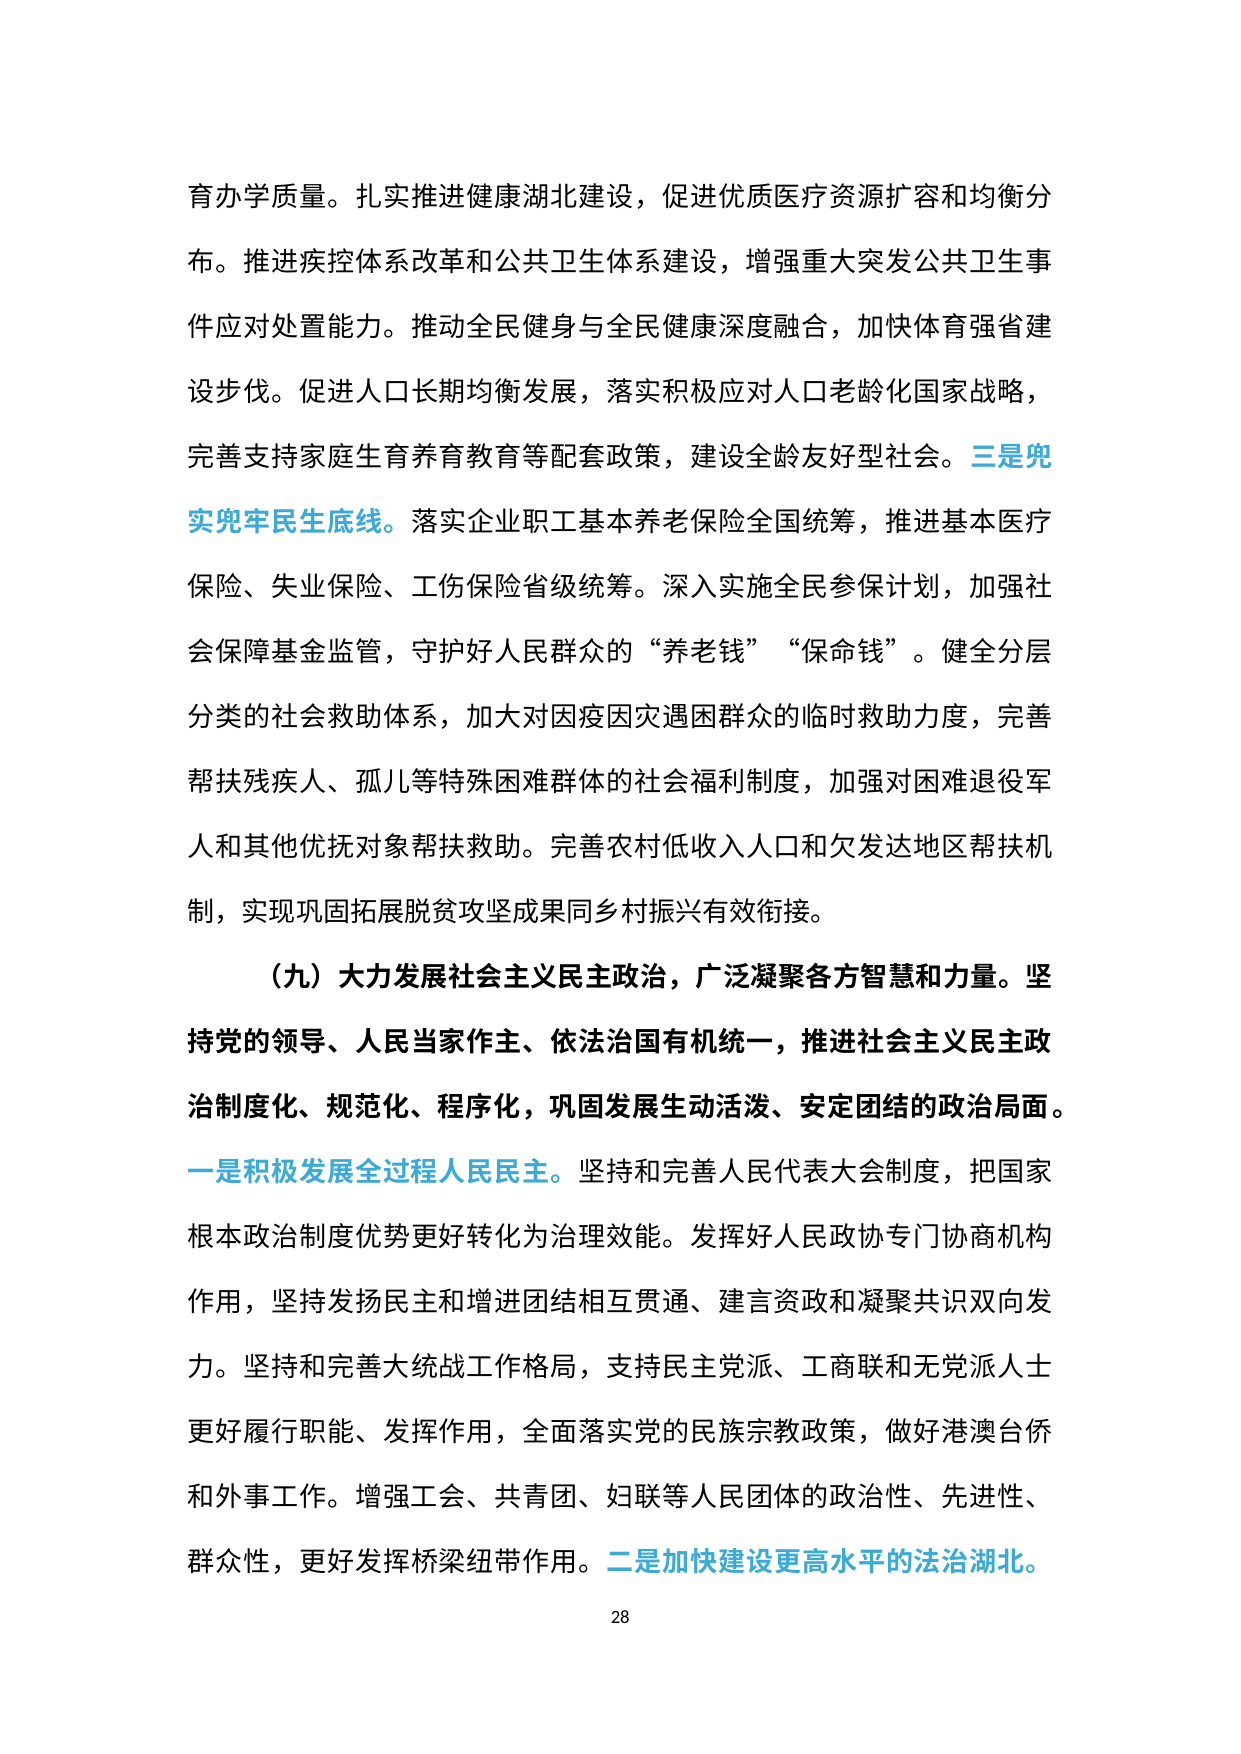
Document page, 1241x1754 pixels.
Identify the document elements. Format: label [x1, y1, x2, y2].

text [187, 162, 1053, 942]
text [187, 942, 1053, 1592]
